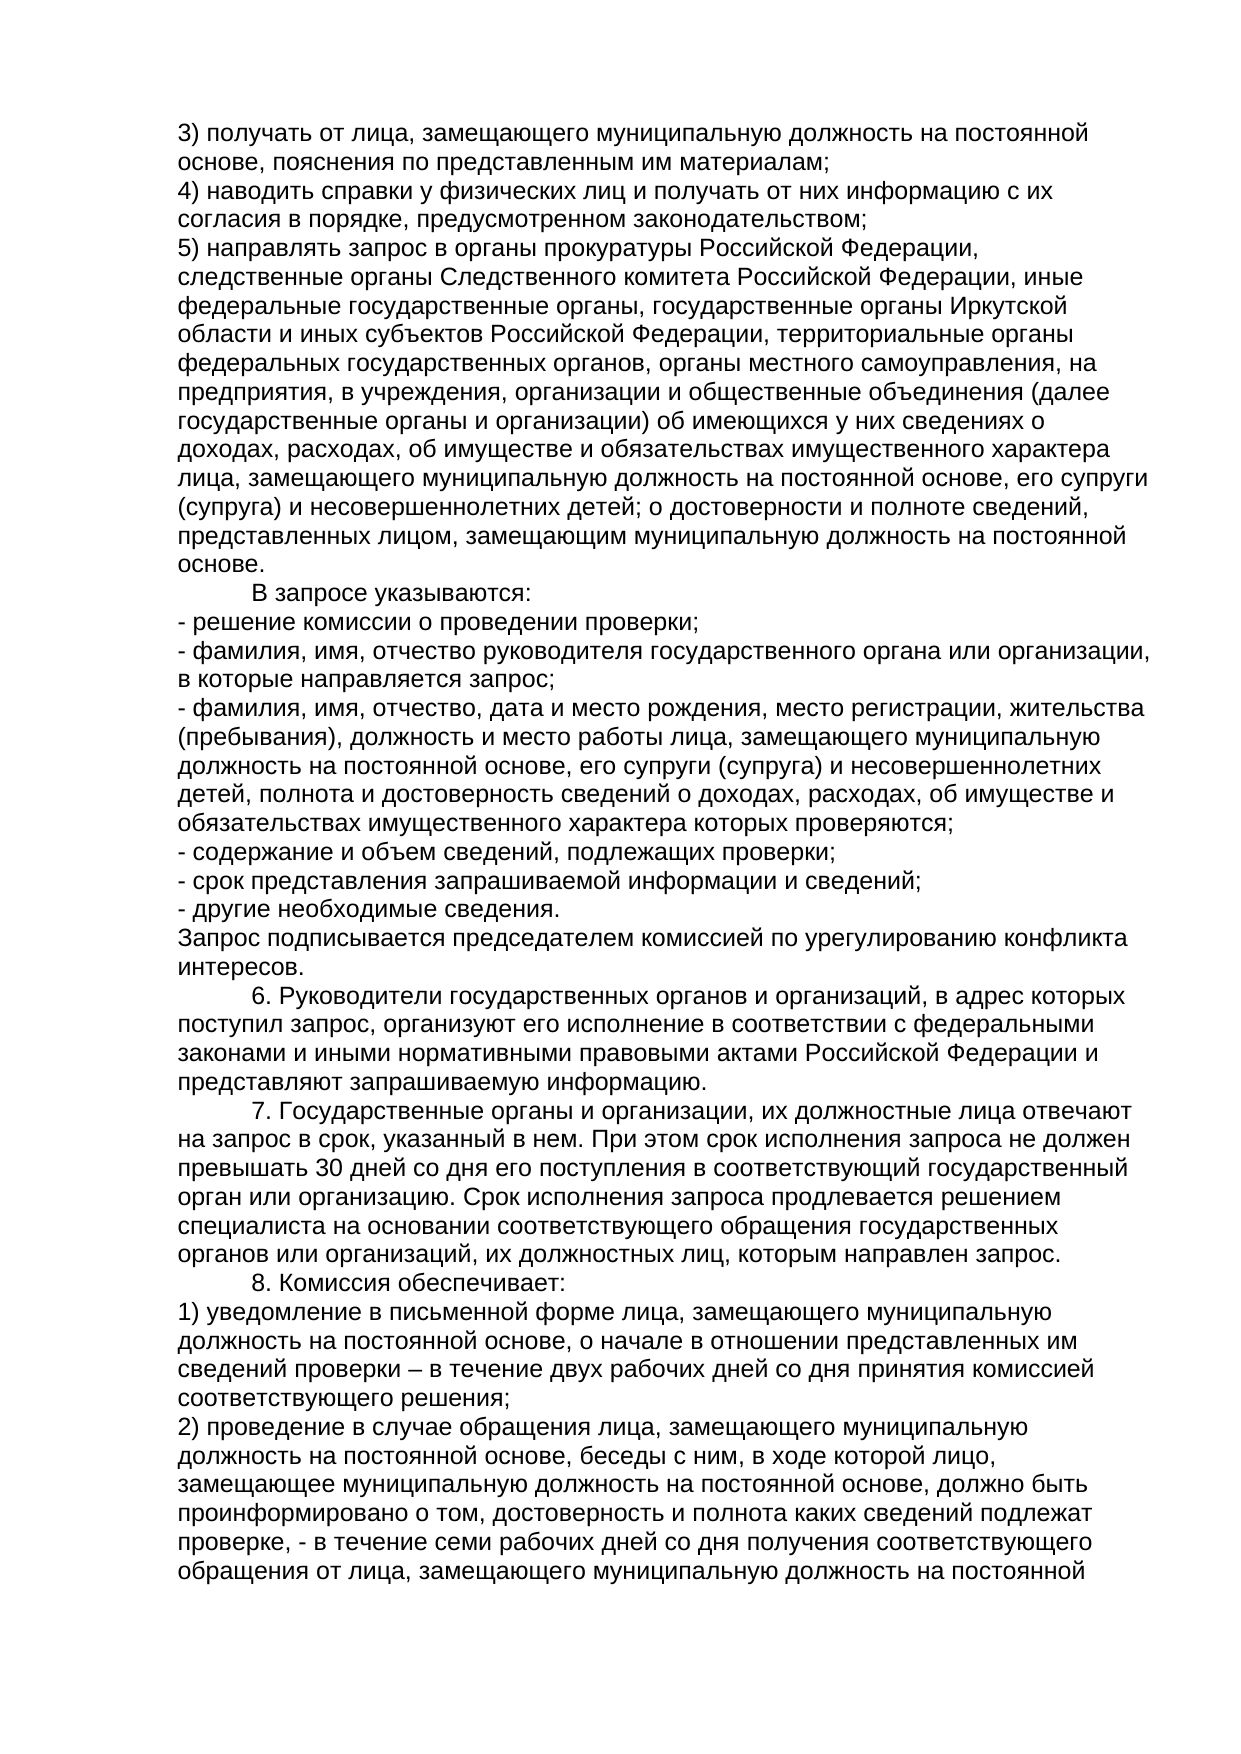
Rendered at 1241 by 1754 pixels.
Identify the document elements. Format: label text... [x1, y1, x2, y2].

text 7. Государственные органы и организации, их должностные лица отвечают на запрос в срок, указанный в нем. При этом срок исполнения запроса не должен превышать 30 дней со дня его поступления в соответствующий государственный орган или организацию. Срок исполнения запроса продлевается решением специалиста на основании соответствующего обращения государственных органов или организаций, их должностных лиц, которым направлен запрос. [177, 1096, 1152, 1268]
text - решение комиссии о проведении проверки; [177, 607, 1152, 636]
text 6. Руководители государственных органов и организаций, в адрес которых поступил запрос, организуют его исполнение в соответствии с федеральными законами и иными нормативными правовыми актами Российской Федерации и представляют запрашиваемую информацию. [177, 981, 1152, 1096]
text 4) наводить справки у физических лиц и получать от них информацию с их согласия в порядке, предусмотренном законодательством; [177, 176, 1152, 233]
text - другие необходимые сведения. [177, 894, 1152, 923]
text 3) получать от лица, замещающего муниципальную должность на постоянной основе, пояснения по представленным им материалам; [177, 118, 1152, 176]
text В запросе указываются: [177, 578, 1152, 607]
text 5) направлять запрос в органы прокуратуры Российской Федерации, следственные органы Следственного комитета Российской Федерации, иные федеральные государственные органы, государственные органы Иркутской области и иных субъектов Российской Федерации, территориальные органы федеральных государственных органов, органы местного самоуправления, на предприятия, в учреждения, организации и общественные объединения (далее государственные органы и организации) об имеющихся у них сведениях о доходах, расходах, об имуществе и обязательствах имущественного характера лица, замещающего муниципальную должность на постоянной основе, его супруги (супруга) и несовершеннолетних детей; о достоверности и полноте сведений, представленных лицом, замещающим муниципальную должность на постоянной основе. [177, 233, 1152, 578]
text - содержание и объем сведений, подлежащих проверки; [177, 837, 1152, 866]
text - фамилия, имя, отчество руководителя государственного органа или организации, в которые направляется запрос; [177, 636, 1152, 693]
text 1) уведомление в письменной форме лица, замещающего муниципальную должность на постоянной основе, о начале в отношении представленных им сведений проверки – в течение двух рабочих дней со дня принятия комиссией соответствующего решения; [177, 1297, 1152, 1412]
text - срок представления запрашиваемой информации и сведений; [177, 866, 1152, 894]
text 8. Комиссия обеспечивает: [177, 1268, 1152, 1297]
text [177, 1412, 1152, 1584]
text - фамилия, имя, отчество, дата и место рождения, место регистрации, жительства (пребывания), должность и место работы лица, замещающего муниципальную должность на постоянной основе, его супруги (супруга) и несовершеннолетних детей, полнота и достоверность сведений о доходах, расходах, об имуществе и обязательствах имущественного характера которых проверяются; [177, 693, 1152, 837]
text Запрос подписывается председателем комиссией по урегулированию конфликта интересов. [177, 923, 1152, 981]
